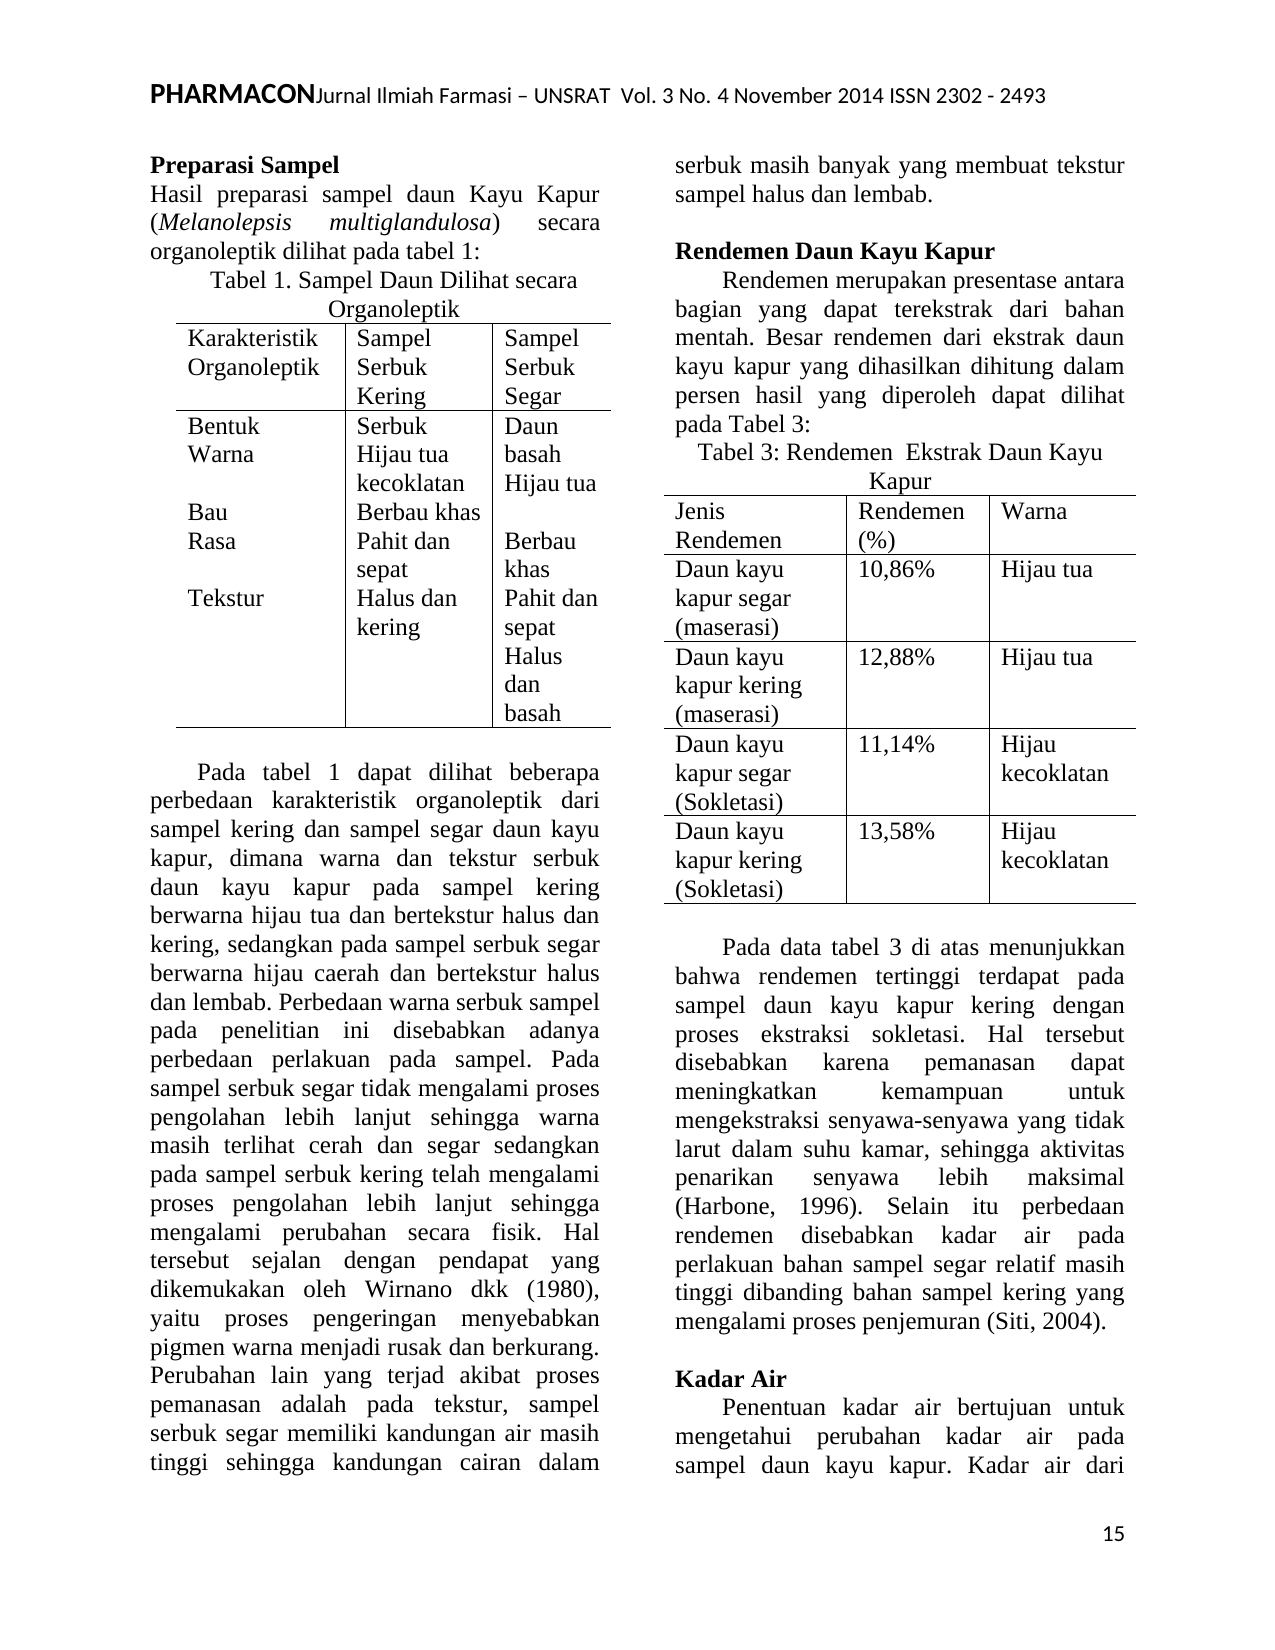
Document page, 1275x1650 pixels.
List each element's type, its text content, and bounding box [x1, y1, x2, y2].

table_cell Bentuk Warna Bau Rasa Tekstur [176, 411, 345, 727]
table_cell 10,86% [847, 555, 989, 641]
table_cell Hijau tua [990, 555, 1136, 641]
text Tabel 3: Rendemen Ekstrak Daun Kayu Kapur [675, 437, 1125, 495]
table_cell Hijau kecoklatan [990, 816, 1136, 903]
table_cell Daun kayu kapur segar (Sokletasi) [664, 729, 846, 815]
table_cell Hijau kecoklatan [990, 729, 1136, 815]
table_cell Hijau tua [990, 642, 1136, 728]
table_cell Serbuk Hijau tua kecoklatan Berbau khas Pahit dan sepat Halus dan kering [346, 411, 492, 727]
table_header Warna [990, 496, 1136, 553]
table_header Sampel Serbuk Segar [493, 324, 611, 410]
table_header Sampel Serbuk Kering [346, 324, 492, 410]
table_cell Daun kayu kapur segar (maserasi) [664, 555, 846, 641]
text Kadar Air [675, 1364, 1125, 1392]
table_cell 12,88% [847, 642, 989, 728]
text Hasil preparasi sampel daun Kayu Kapur (Melanolepsis multiglandulosa) secara organoleptik dilihat pada tabel 1: [150, 179, 600, 265]
text Preparasi Sampel [150, 150, 600, 179]
table_cell Daun basah Hijau tua Berbau khas Pahit dan sepat Halus dan basah [493, 411, 611, 727]
text Pada tabel 1 dapat dilihat beberapa perbedaan karakteristik organoleptik dari sampel kering dan sampel segar daun kayu kapur, dimana warna dan tekstur serbuk daun kayu kapur pada sampel kering berwarna hijau tua dan bertekstur halus dan kering, sedangkan pada sampel serbuk segar berwarna hijau caerah dan bertekstur halus dan lembab. Perbedaan warna serbuk sampel pada penelitian ini disebabkan adanya perbedaan perlakuan pada sampel. Pada sampel serbuk segar tidak mengalami proses pengolahan lebih lanjut sehingga warna masih terlihat cerah dan segar sedangkan pada sampel serbuk kering telah mengalami proses pengolahan lebih lanjut sehingga mengalami perubahan secara fisik. Hal tersebut sejalan dengan pendapat yang dikemukakan oleh Wirnano dkk (1980), yaitu proses pengeringan menyebabkan pigmen warna menjadi rusak dan berkurang. Perubahan lain yang terjad akibat proses pemanasan adalah pada tekstur, sampel serbuk segar memiliki kandungan air masih tinggi sehingga kandungan cairan dalam serbuk masih banyak yang membuat tekstur sampel halus dan lembab. [150, 757, 600, 1476]
table_cell 11,14% [847, 729, 989, 815]
text Tabel 1. Sampel Daun Dilihat secara Organoleptik [187, 265, 600, 322]
table_cell Daun kayu kapur kering (maserasi) [664, 642, 846, 728]
table_header Jenis Rendemen [664, 496, 846, 553]
table_cell Daun kayu kapur kering (Sokletasi) [664, 816, 846, 903]
text Pada data tabel 3 di atas menunjukkan bahwa rendemen tertinggi terdapat pada sampel daun kayu kapur kering dengan proses ekstraksi sokletasi. Hal tersebut disebabkan karena pemanasan dapat meningkatkan kemampuan untuk mengekstraksi senyawa-senyawa yang tidak larut dalam suhu kamar, sehingga aktivitas penarikan senyawa lebih maksimal (Harbone, 1996). Selain itu perbedaan rendemen disebabkan kadar air pada perlakuan bahan sampel segar relatif masih tinggi dibanding bahan sampel kering yang mengalami proses penjemuran (Siti, 2004). [675, 932, 1125, 1335]
table_header Rendemen (%) [847, 496, 989, 553]
table_cell 13,58% [847, 816, 989, 903]
text Rendemen Daun Kayu Kapur [675, 236, 1125, 265]
text Rendemen merupakan presentase antara bagian yang dapat terekstrak dari bahan mentah. Besar rendemen dari ekstrak daun kayu kapur yang dihasilkan dihitung dalam persen hasil yang diperoleh dapat dilihat pada Tabel 3: [675, 265, 1125, 437]
table_header Karakteristik Organoleptik [176, 324, 345, 410]
